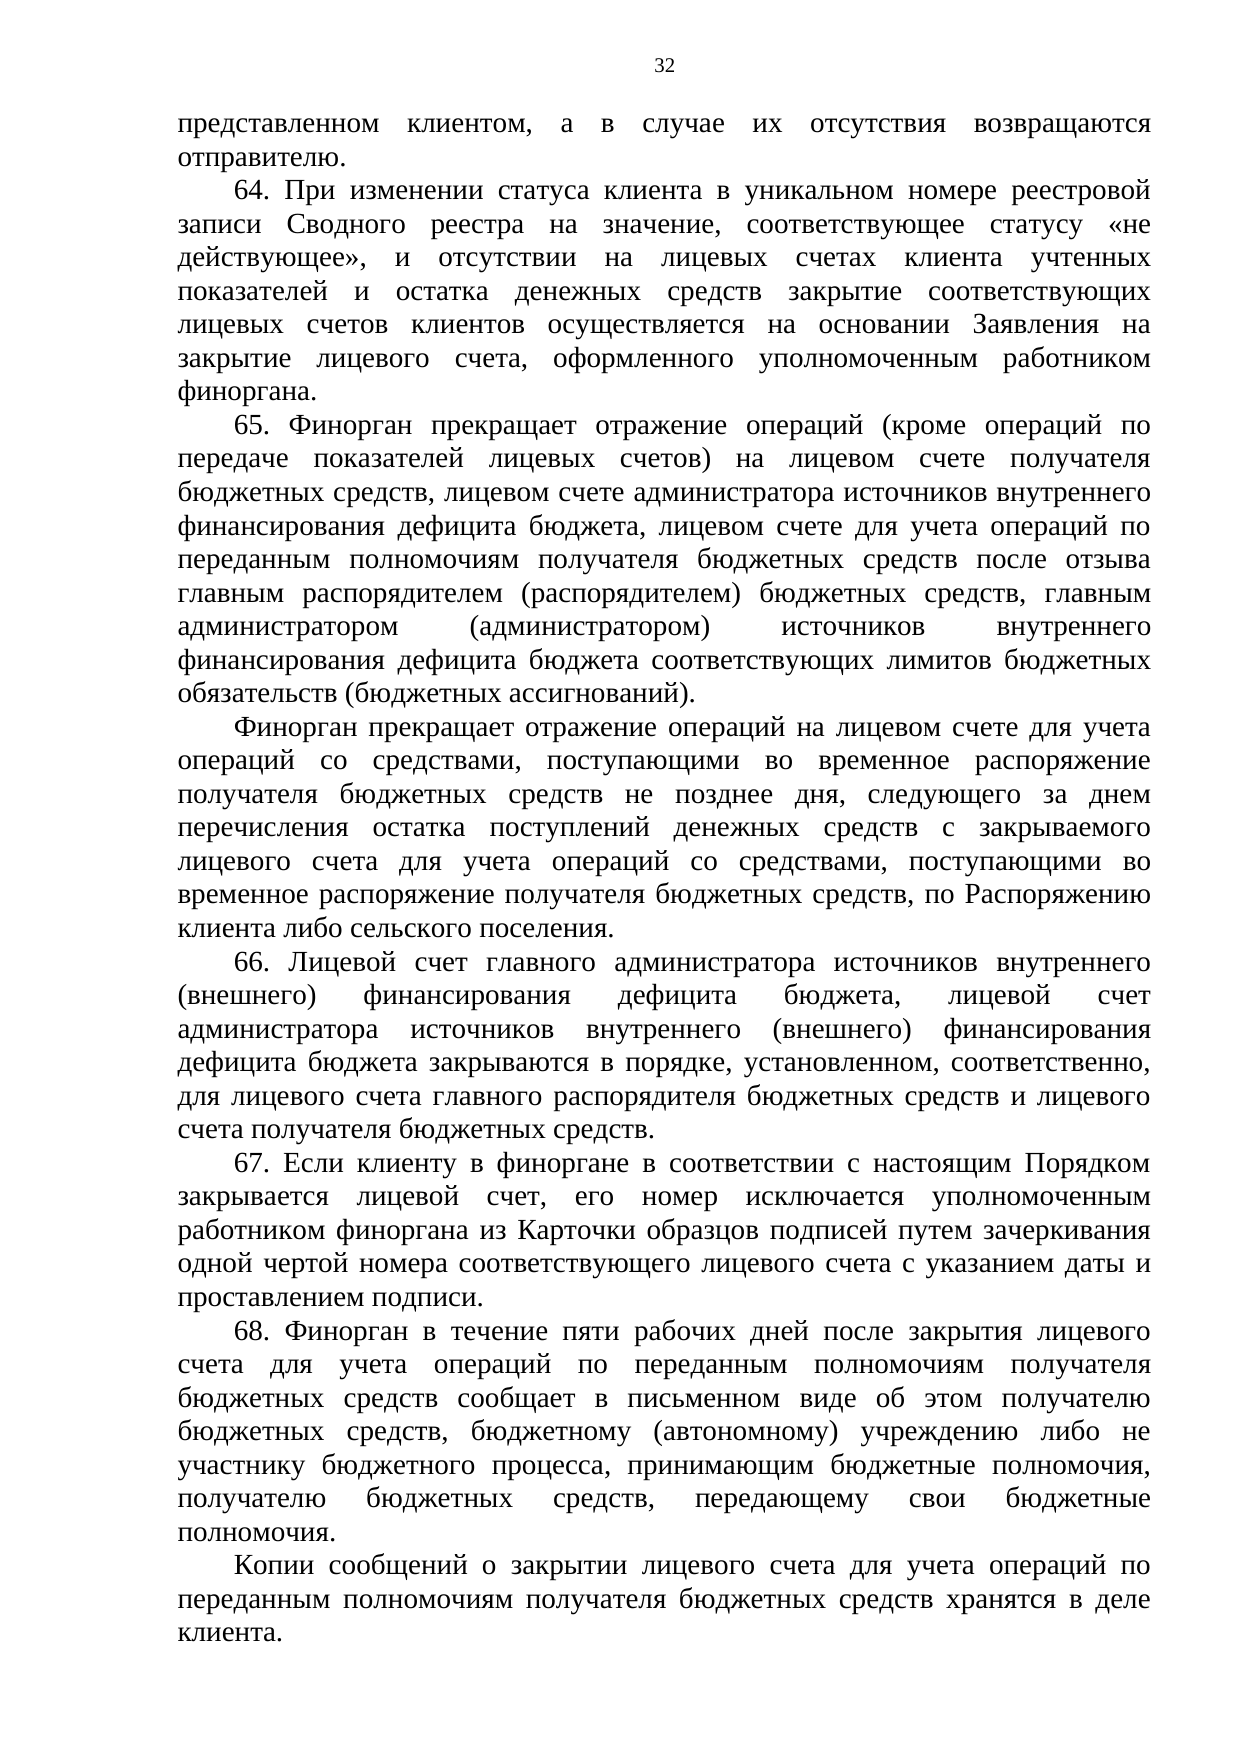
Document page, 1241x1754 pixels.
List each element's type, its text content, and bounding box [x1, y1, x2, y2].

text 68. Финорган в течение пяти рабочих дней после закрытия лицевого счета для учета операций по переданным полномочиям получателя бюджетных средств сообщает в письменном виде об этом получателю бюджетных средств, бюджетному (автономному) учреждению либо не участнику бюджетного процесса, принимающим бюджетные полномочия, получателю бюджетных средств, передающему свои бюджетные полномочия. [177, 1313, 1152, 1547]
text 65. Финорган прекращает отражение операций (кроме операций по передаче показателей лицевых счетов) на лицевом счете получателя бюджетных средств, лицевом счете администратора источников внутреннего финансирования дефицита бюджета, лицевом счете для учета операций по переданным полномочиям получателя бюджетных средств после отзыва главным распорядителем (распорядителем) бюджетных средств, главным администратором (администратором) источников внутреннего финансирования дефицита бюджета соответствующих лимитов бюджетных обязательств (бюджетных ассигнований). [177, 407, 1152, 709]
text Финорган прекращает отражение операций на лицевом счете для учета операций со средствами, поступающими во временное распоряжение получателя бюджетных средств не позднее дня, следующего за днем перечисления остатка поступлений денежных средств с закрываемого лицевого счета для учета операций со средствами, поступающими во временное распоряжение получателя бюджетных средств, по Распоряжению клиента либо сельского поселения. [177, 709, 1152, 944]
text 66. Лицевой счет главного администратора источников внутреннего (внешнего) финансирования дефицита бюджета, лицевой счет администратора источников внутреннего (внешнего) финансирования дефицита бюджета закрываются в порядке, установленном, соответственно, для лицевого счета главного распорядителя бюджетных средств и лицевого счета получателя бюджетных средств. [177, 944, 1152, 1145]
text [177, 105, 1152, 172]
text Копии сообщений о закрытии лицевого счета для учета операций по переданным полномочиям получателя бюджетных средств хранятся в деле клиента. [177, 1547, 1152, 1648]
text 67. Если клиенту в финоргане в соответствии с настоящим Порядком закрывается лицевой счет, его номер исключается уполномоченным работником финоргана из Карточки образцов подписей путем зачеркивания одной чертой номера соответствующего лицевого счета с указанием даты и проставлением подписи. [177, 1145, 1152, 1313]
text 64. При изменении статуса клиента в уникальном номере реестровой записи Сводного реестра на значение, соответствующее статусу «не действующее», и отсутствии на лицевых счетах клиента учтенных показателей и остатка денежных средств закрытие соответствующих лицевых счетов клиентов осуществляется на основании Заявления на закрытие лицевого счета, оформленного уполномоченным работником финоргана. [177, 172, 1152, 407]
